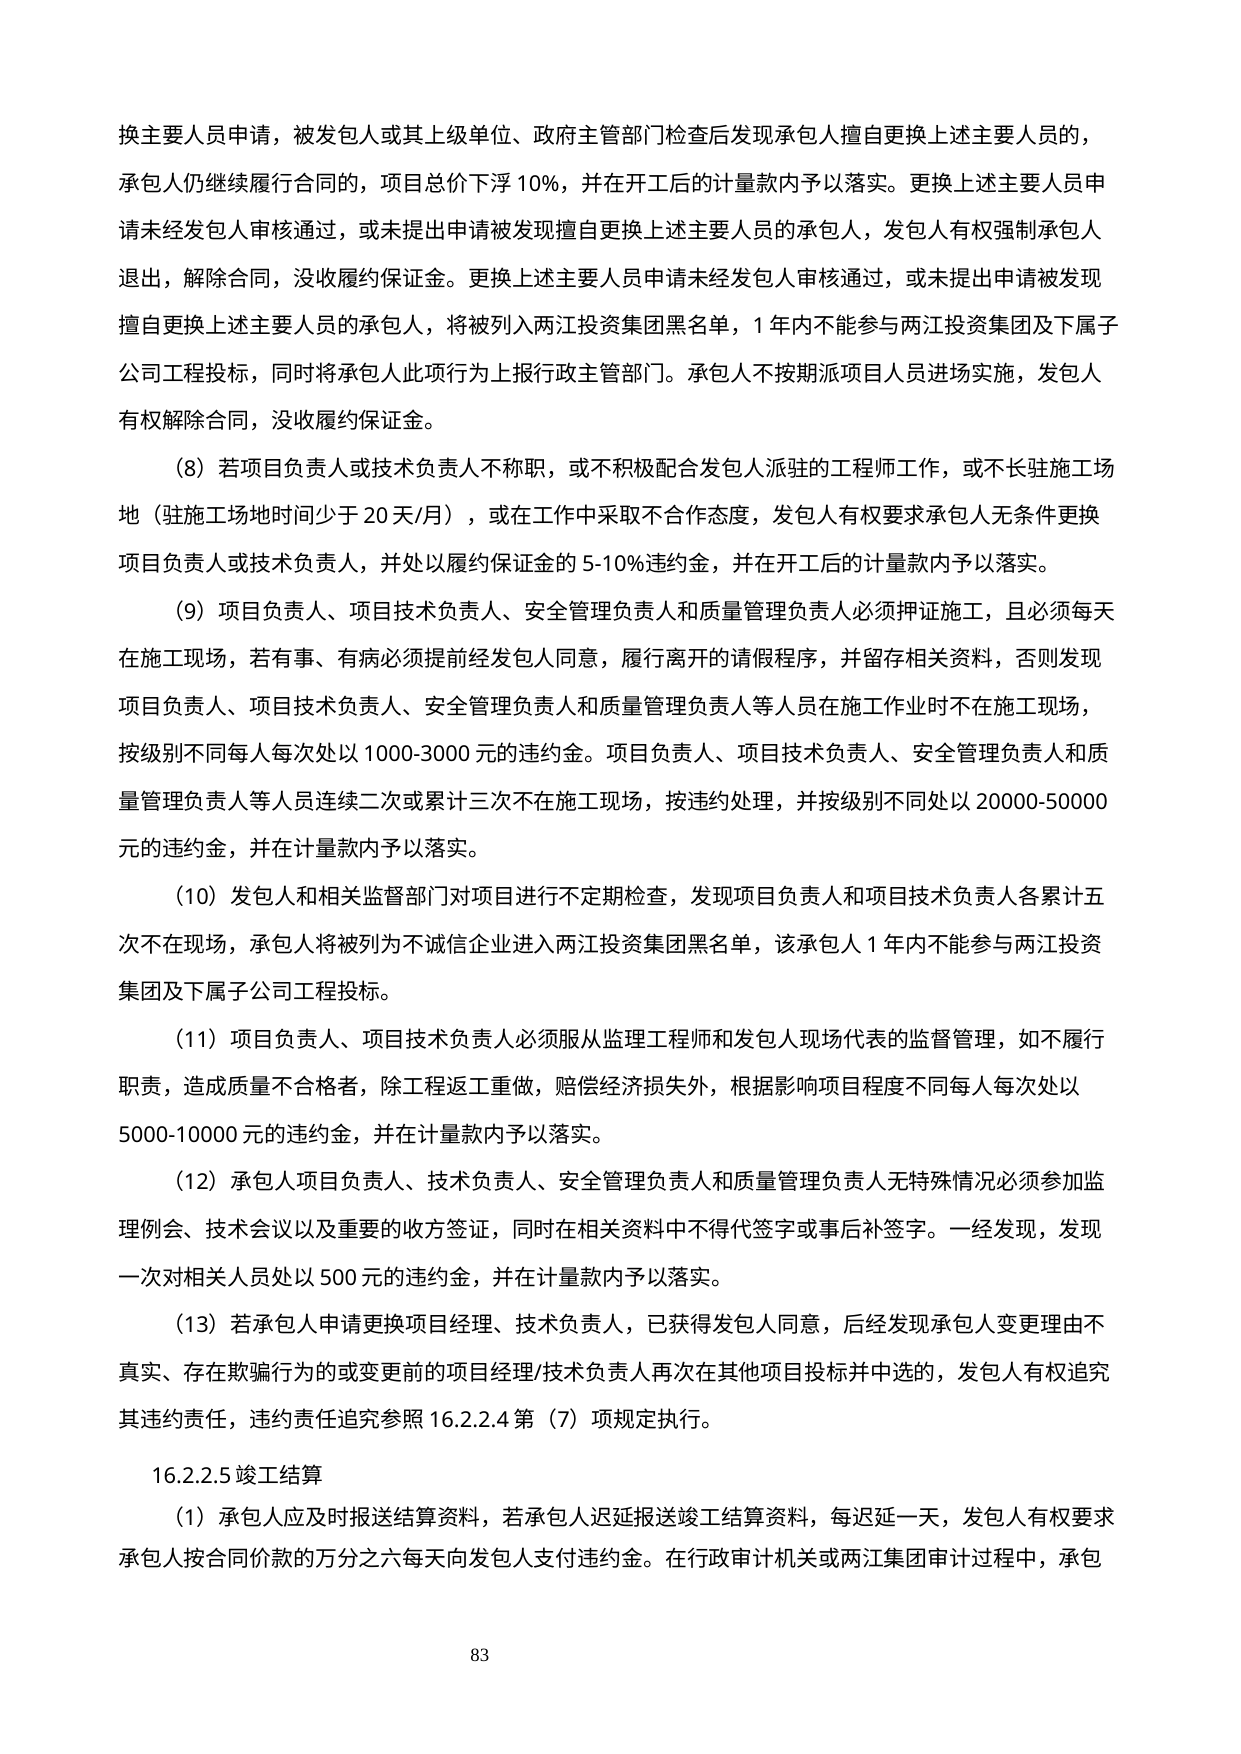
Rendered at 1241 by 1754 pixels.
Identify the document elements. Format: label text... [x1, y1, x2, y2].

text （8）若项目负责人或技术负责人不称职，或不积极配合发包人派驻的工程师工作，或不长驻施工场地（驻施工场地时间少于20天/月），或在工作中采取不合作态度，发包人有权要求承包人无条件更换项目负责人或技术负责人，并处以履约保证金的5-10%违约金，并在开工后的计量款内予以落实。 [118, 451, 1122, 578]
text （13）若承包人申请更换项目经理、技术负责人，已获得发包人同意，后经发现承包人变更理由不真实、存在欺骗行为的或变更前的项目经理/技术负责人再次在其他项目投标并中选的，发包人有权追究其违约责任，违约责任追究参照16.2.2.4第（7）项规定执行。 [118, 1307, 1122, 1434]
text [118, 1492, 1122, 1575]
text （9）项目负责人、项目技术负责人、安全管理负责人和质量管理负责人必须押证施工，且必须每天在施工现场，若有事、有病必须提前经发包人同意，履行离开的请假程序，并留存相关资料，否则发现项目负责人、项目技术负责人、安全管理负责人和质量管理负责人等人员在施工作业时不在施工现场，按级别不同每人每次处以1000-3000元的违约金。项目负责人、项目技术负责人、安全管理负责人和质量管理负责人等人员连续二次或累计三次不在施工现场，按违约处理，并按级别不同处以20000-50000元的违约金，并在计量款内予以落实。 [118, 594, 1122, 863]
text 16.2.2.5竣工结算 [118, 1450, 1122, 1492]
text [118, 118, 1122, 435]
text （12）承包人项目负责人、技术负责人、安全管理负责人和质量管理负责人无特殊情况必须参加监理例会、技术会议以及重要的收方签证，同时在相关资料中不得代签字或事后补签字。一经发现，发现一次对相关人员处以500元的违约金，并在计量款内予以落实。 [118, 1164, 1122, 1291]
text （10）发包人和相关监督部门对项目进行不定期检查，发现项目负责人和项目技术负责人各累计五次不在现场，承包人将被列为不诚信企业进入两江投资集团黑名单，该承包人1年内不能参与两江投资集团及下属子公司工程投标。 [118, 879, 1122, 1006]
text （11）项目负责人、项目技术负责人必须服从监理工程师和发包人现场代表的监督管理，如不履行职责，造成质量不合格者，除工程返工重做，赔偿经济损失外，根据影响项目程度不同每人每次处以5000-10000元的违约金，并在计量款内予以落实。 [118, 1022, 1122, 1148]
